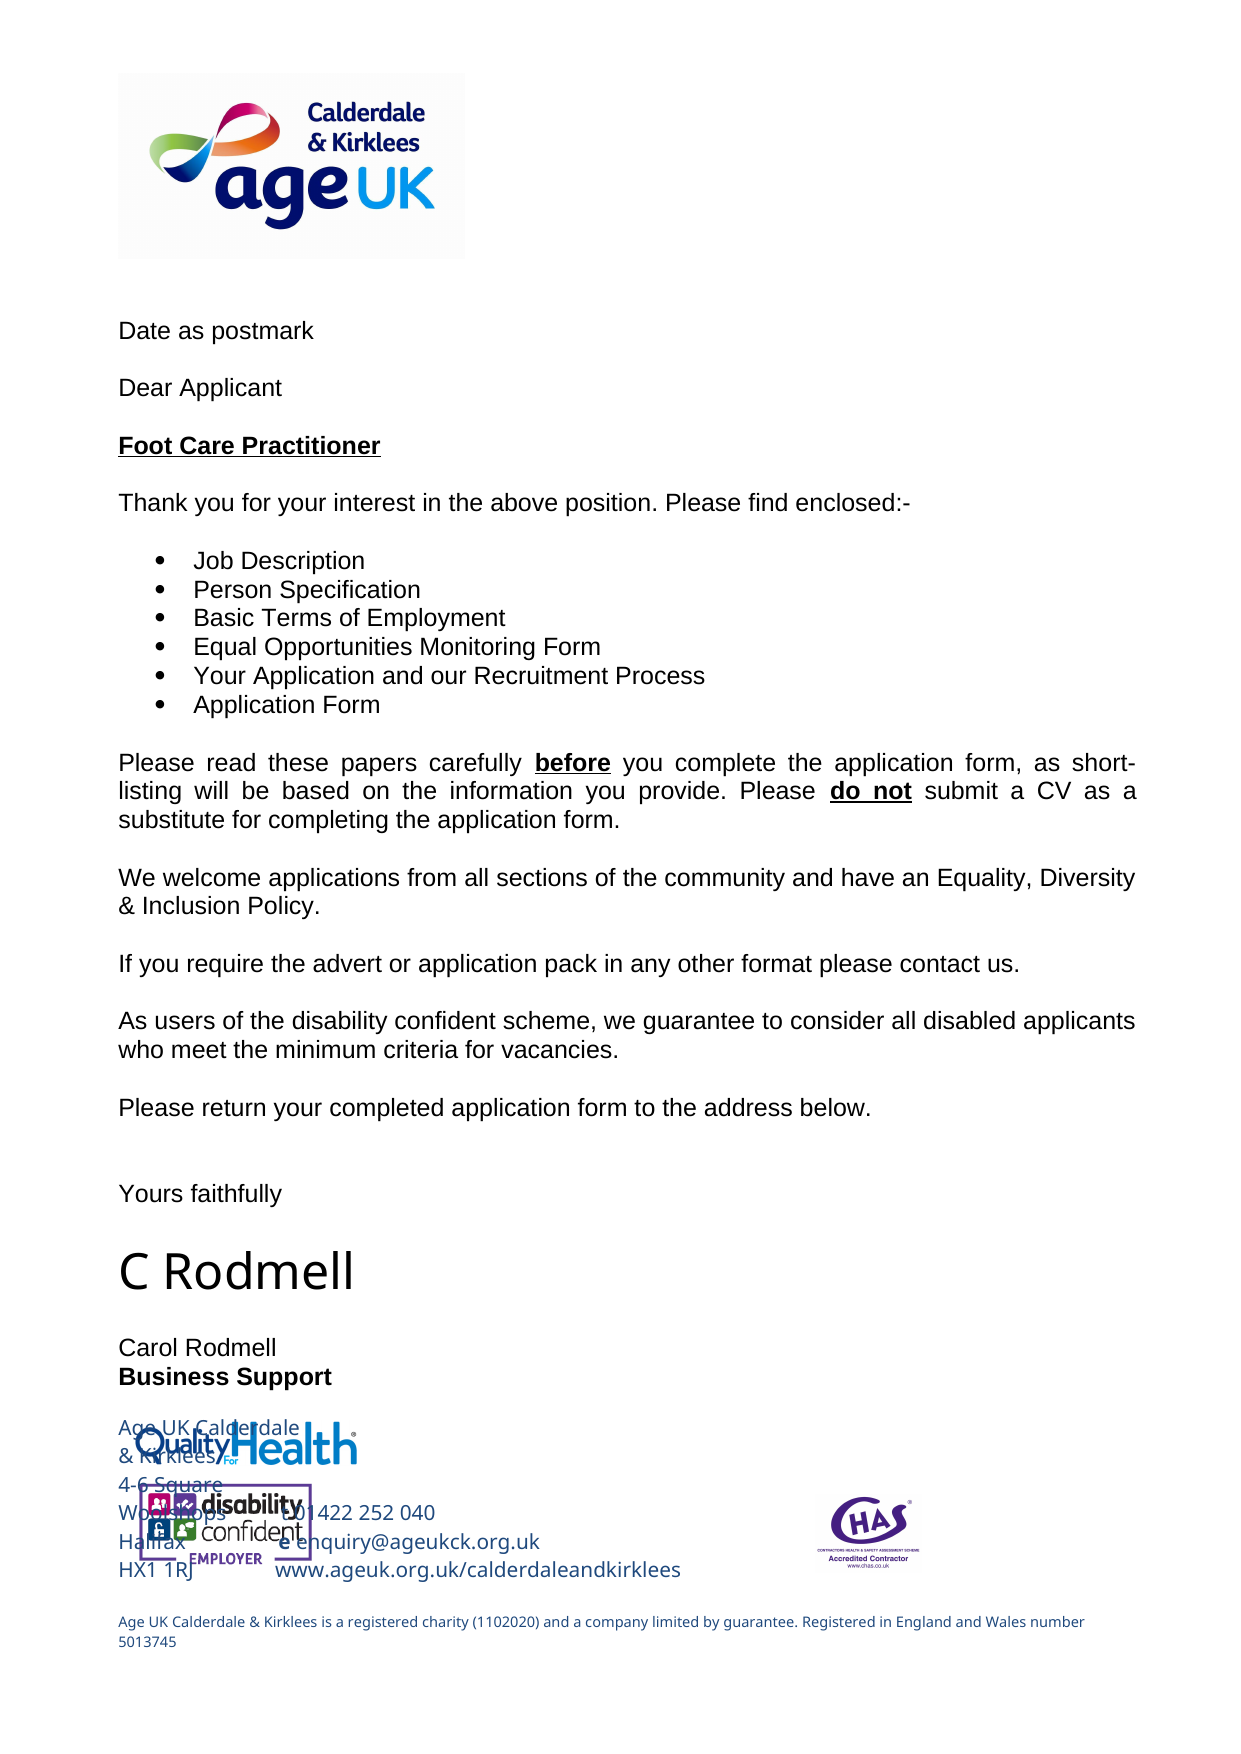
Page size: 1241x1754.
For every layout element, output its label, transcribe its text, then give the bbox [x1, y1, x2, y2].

list Job Description [156, 546, 1137, 574]
text Dear Applicant [118, 373, 1137, 402]
picture [133, 1477, 318, 1569]
text Foot Care Practitioner [118, 431, 1137, 459]
list Your Application and our Recruitment Process [156, 661, 1137, 690]
text C Rodmell [118, 1236, 1137, 1304]
text Please return your completed application form to the address below. [118, 1093, 1137, 1121]
text Thank you for your interest in the above position. Please find enclosed:- [118, 488, 1137, 517]
list Basic Terms of Employment [156, 603, 1137, 632]
picture [180, 1420, 186, 1427]
text Yours faithfully [118, 1179, 1137, 1208]
text We welcome applications from all sections of the community and have an Equality, Diversity & Inclusion Policy. [118, 863, 1137, 920]
picture [133, 1420, 359, 1466]
text Date as postmark [118, 316, 1137, 344]
text Carol Rodmell [118, 1333, 1137, 1362]
picture [165, 1420, 172, 1434]
text Please read these papers carefully before you complete the application form, as short-listing will be based on the information you provide. Please do not submit a CV as a substitute for completing the application form. [118, 748, 1137, 834]
list Person Specification [156, 574, 1137, 603]
list Equal Opportunities Monitoring Form [156, 632, 1137, 661]
text Business Support [118, 1362, 1137, 1391]
picture [139, 1484, 145, 1491]
text If you require the advert or application pack in any other format please contact us. [118, 949, 1137, 978]
list Application Form [156, 690, 1137, 719]
picture [118, 73, 465, 259]
picture [815, 1494, 922, 1573]
text As users of the disability confident scheme, we guarantee to consider all disabled applicants who meet the minimum criteria for vacancies. [118, 1006, 1137, 1064]
